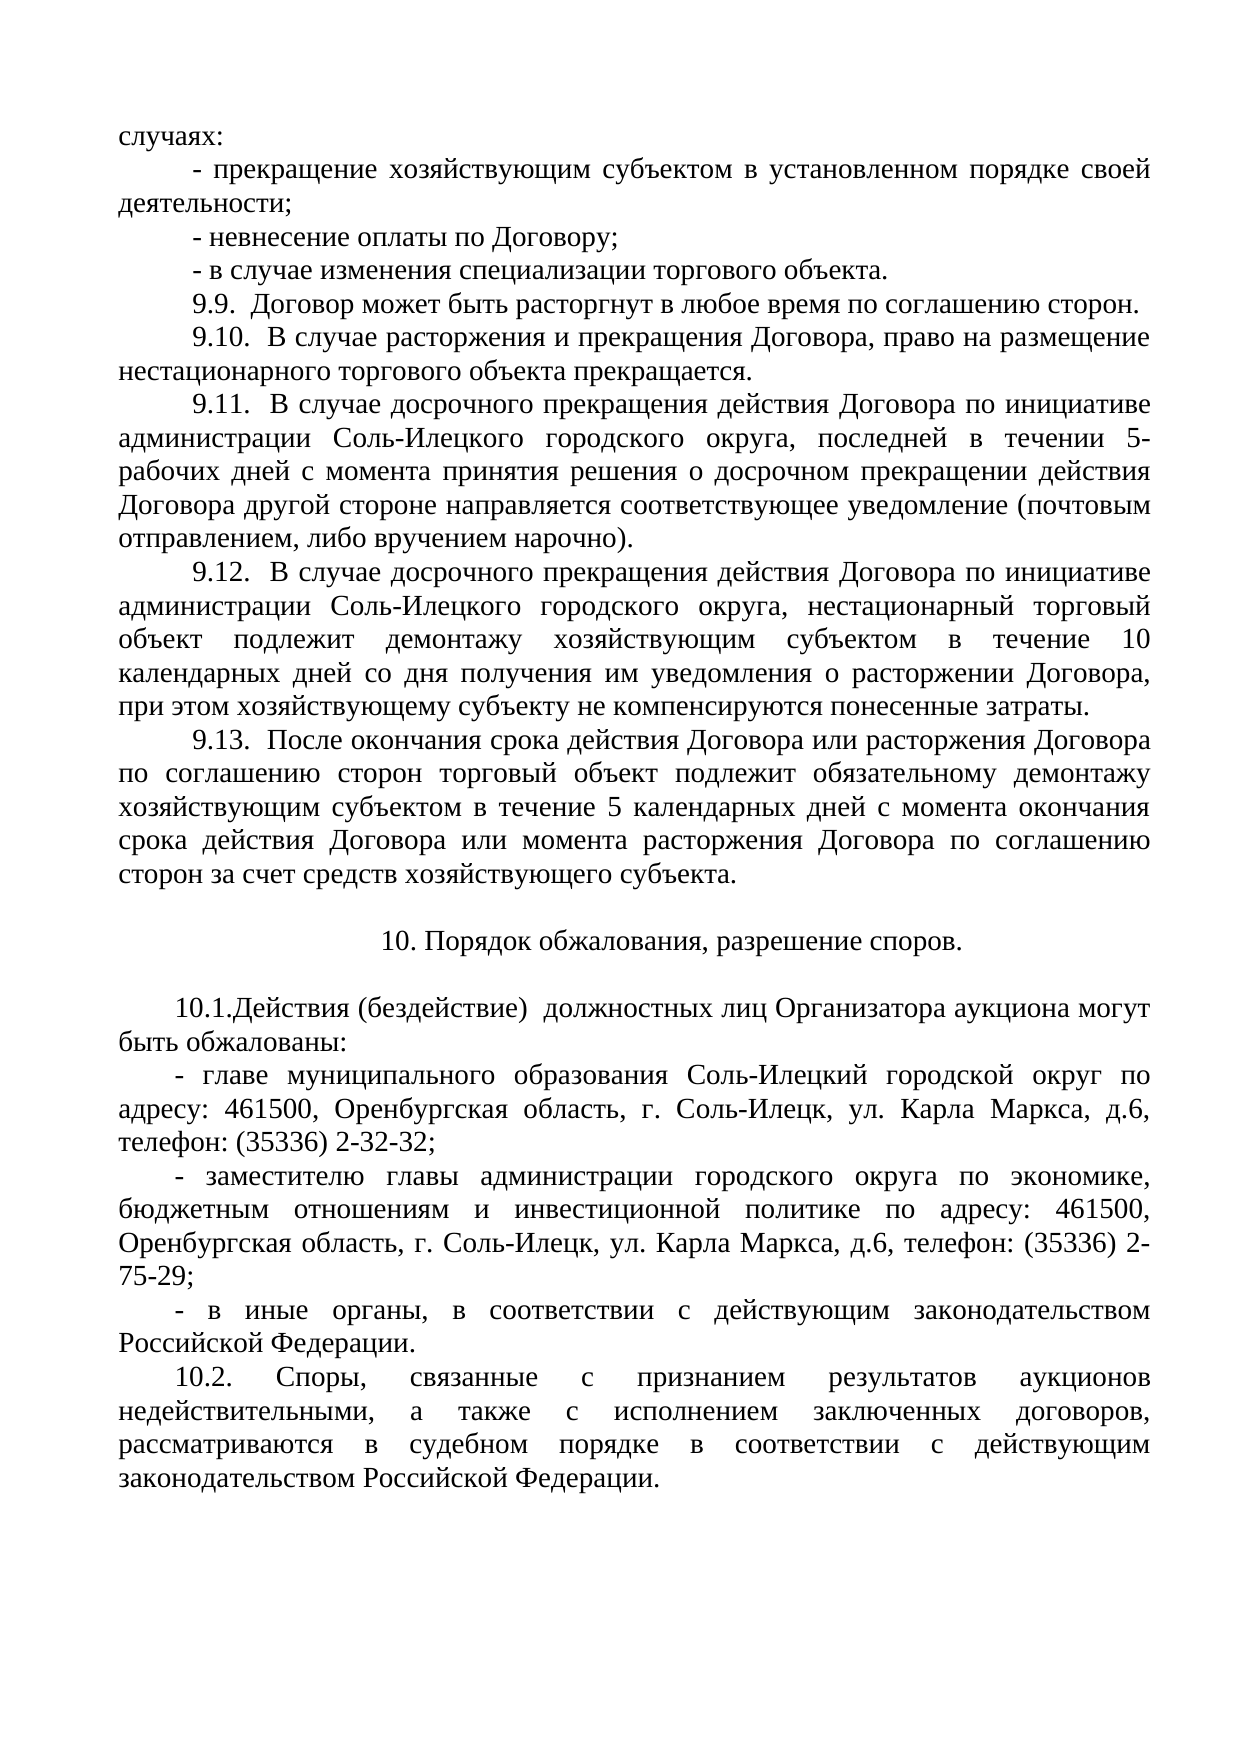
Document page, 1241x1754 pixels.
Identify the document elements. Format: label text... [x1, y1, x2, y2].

text 10.1.Действия (бездействие) должностных лиц Организатора аукциона могут быть обжалованы: [118, 990, 1152, 1057]
text 9.10. В случае расторжения и прекращения Договора, право на размещение нестационарного торгового объекта прекращается. [118, 319, 1152, 386]
text - заместителю главы администрации городского округа по экономике, бюджетным отношениям и инвестиционной политике по адресу: 461500, Оренбургская область, г. Соль-Илецк, ул. Карла Маркса, д.6, телефон: (35336) 2-75-29; [118, 1158, 1152, 1292]
text 9.12. В случае досрочного прекращения действия Договора по инициативе администрации Соль-Илецкого городского округа, нестационарный торговый объект подлежит демонтажу хозяйствующим субъектом в течение 10 календарных дней со дня получения им уведомления о расторжении Договора, при этом хозяйствующему субъекту не компенсируются понесенные затраты. [118, 554, 1152, 722]
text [118, 118, 1152, 152]
text 9.11. В случае досрочного прекращения действия Договора по инициативе администрации Соль-Илецкого городского округа, последней в течении 5-рабочих дней с момента принятия решения о досрочном прекращении действия Договора другой стороне направляется соответствующее уведомление (почтовым отправлением, либо вручением нарочно). [118, 386, 1152, 554]
text 9.13. После окончания срока действия Договора или расторжения Договора по соглашению сторон торговый объект подлежит обязательному демонтажу хозяйствующим субъектом в течение 5 календарных дней с момента окончания срока действия Договора или момента расторжения Договора по соглашению сторон за счет средств хозяйствующего субъекта. [118, 722, 1152, 889]
text - прекращение хозяйствующим субъектом в установленном порядке своей деятельности; [118, 152, 1152, 219]
text - невнесение оплаты по Договору; [118, 219, 1152, 252]
text 10.2. Споры, связанные с признанием результатов аукционов недействительными, а также с исполнением заключенных договоров, рассматриваются в судебном порядке в соответствии с действующим законодательством Российской Федерации. [118, 1359, 1152, 1493]
text 9.9. Договор может быть расторгнут в любое время по соглашению сторон. [118, 286, 1152, 319]
text - главе муниципального образования Соль-Илецкий городской округ по адресу: 461500, Оренбургская область, г. Соль-Илецк, ул. Карла Маркса, д.6, телефон: (35336) 2-32-32; [118, 1057, 1152, 1158]
text 10. Порядок обжалования, разрешение споров. [118, 923, 1152, 957]
text - в случае изменения специализации торгового объекта. [118, 252, 1152, 286]
text - в иные органы, в соответствии с действующим законодательством Российской Федерации. [118, 1292, 1152, 1359]
